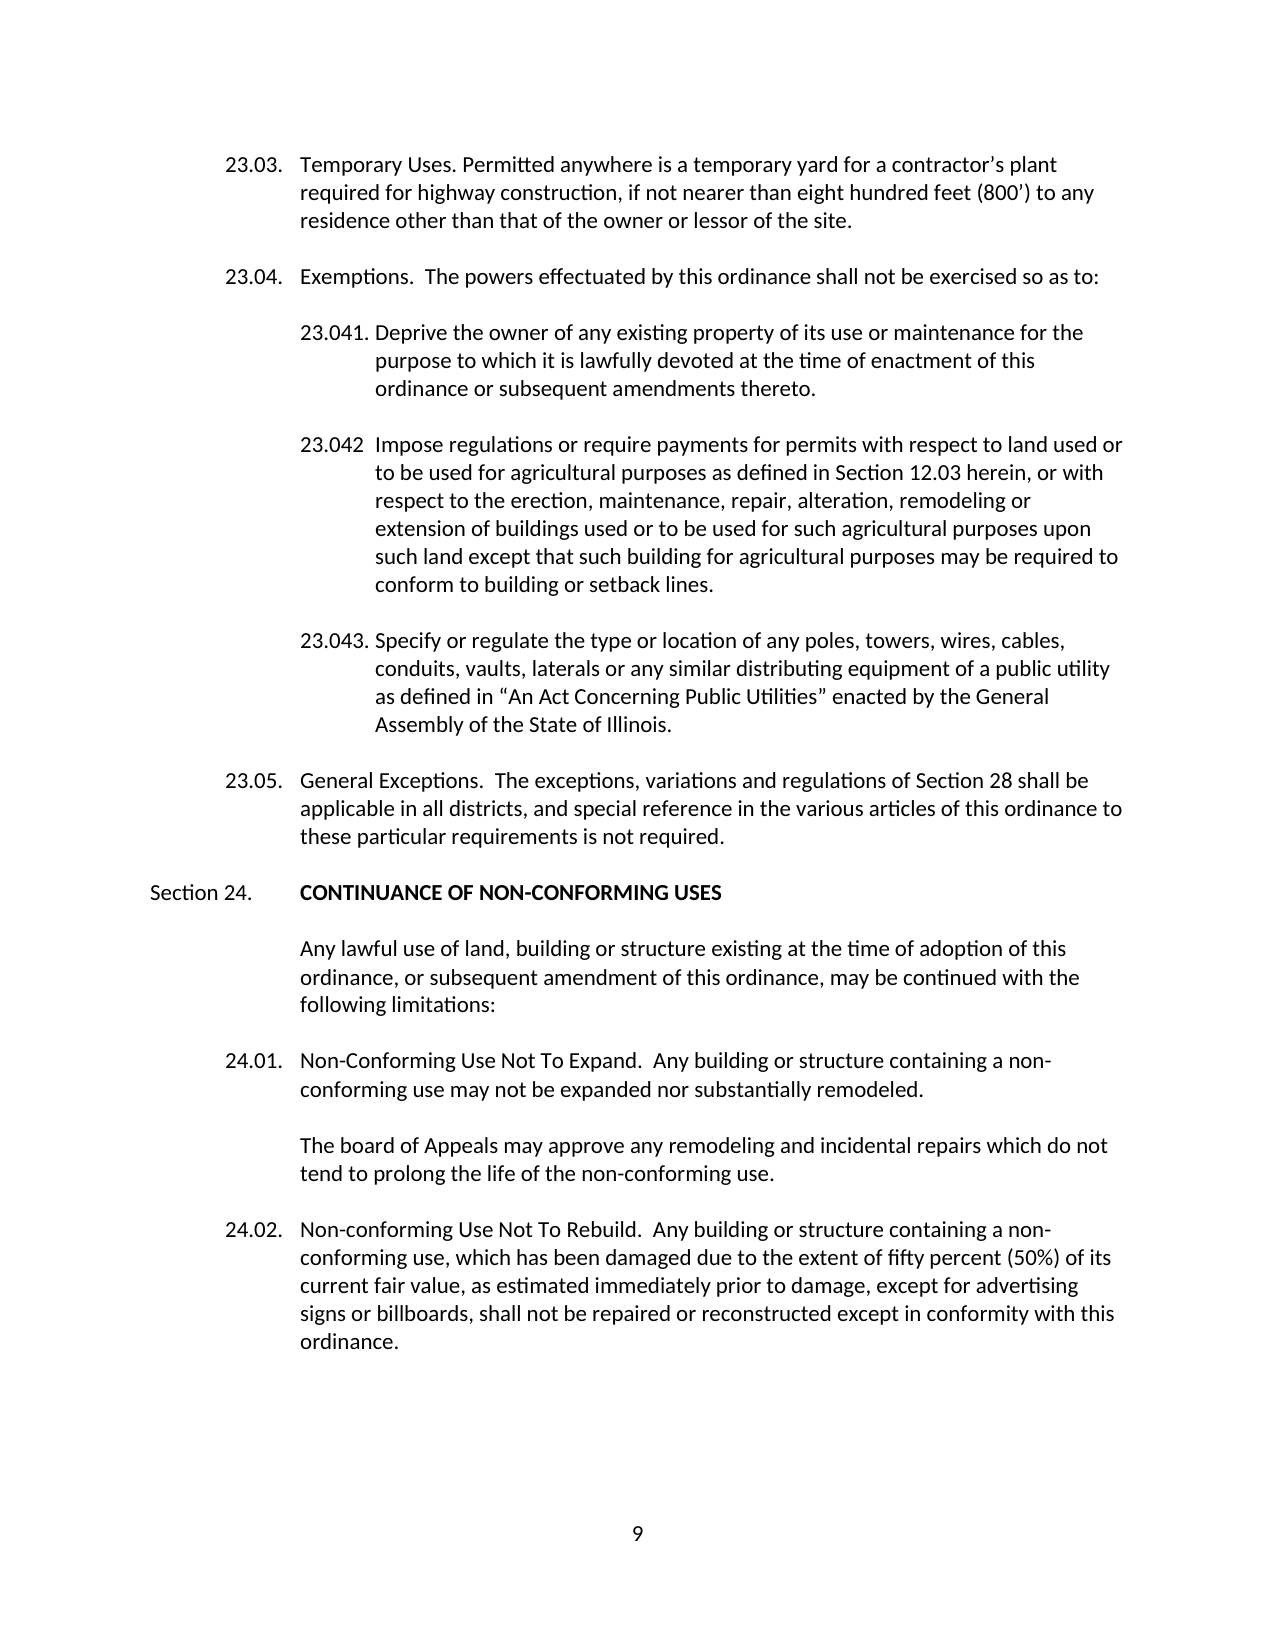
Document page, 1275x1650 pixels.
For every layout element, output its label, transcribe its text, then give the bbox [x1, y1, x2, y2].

text 23.03. Temporary Uses. Permitted anywhere is a temporary yard for a contractor’s plant required for highway construction, if not nearer than eight hundred feet (800’) to any residence other than that of the owner or lessor of the site. [225, 150, 1125, 234]
text The board of Appeals may approve any remodeling and incidental repairs which do not tend to prolong the life of the non-conforming use. [225, 1131, 1125, 1187]
text 24.01. Non-Conforming Use Not To Expand. Any building or structure containing a non-conforming use may not be expanded nor substantially remodeled. [225, 1047, 1125, 1103]
text Section 24. CONTINUANCE OF NON-CONFORMING USES [150, 878, 1125, 907]
text 24.02. Non-conforming Use Not To Rebuild. Any building or structure containing a non-conforming use, which has been damaged due to the extent of fifty percent (50%) of its current fair value, as estimated immediately prior to damage, except for advertising signs or billboards, shall not be repaired or reconstructed except in conformity with this ordinance. [225, 1215, 1125, 1355]
text 23.043. Specify or regulate the type or location of any poles, towers, wires, cables, conduits, vaults, laterals or any similar distributing equipment of a public utility as defined in “An Act Concerning Public Utilities” enacted by the General Assembly of the State of Illinois. [300, 626, 1125, 738]
text 23.04. Exemptions. The powers effectuated by this ordinance shall not be exercised so as to: [225, 262, 1125, 290]
text 23.041. Deprive the owner of any existing property of its use or maintenance for the purpose to which it is lawfully devoted at the time of enactment of this ordinance or subsequent amendments thereto. [300, 318, 1125, 402]
text 23.042 Impose regulations or require payments for permits with respect to land used or to be used for agricultural purposes as defined in Section 12.03 herein, or with respect to the erection, maintenance, repair, alteration, remodeling or extension of buildings used or to be used for such agricultural purposes upon such land except that such building for agricultural purposes may be required to conform to building or setback lines. [300, 430, 1125, 598]
text 23.05. General Exceptions. The exceptions, variations and regulations of Section 28 shall be applicable in all districts, and special reference in the various articles of this ordinance to these particular requirements is not required. [225, 766, 1125, 851]
text Any lawful use of land, building or structure existing at the time of adoption of this ordinance, or subsequent amendment of this ordinance, may be continued with the following limitations: [300, 934, 1125, 1019]
